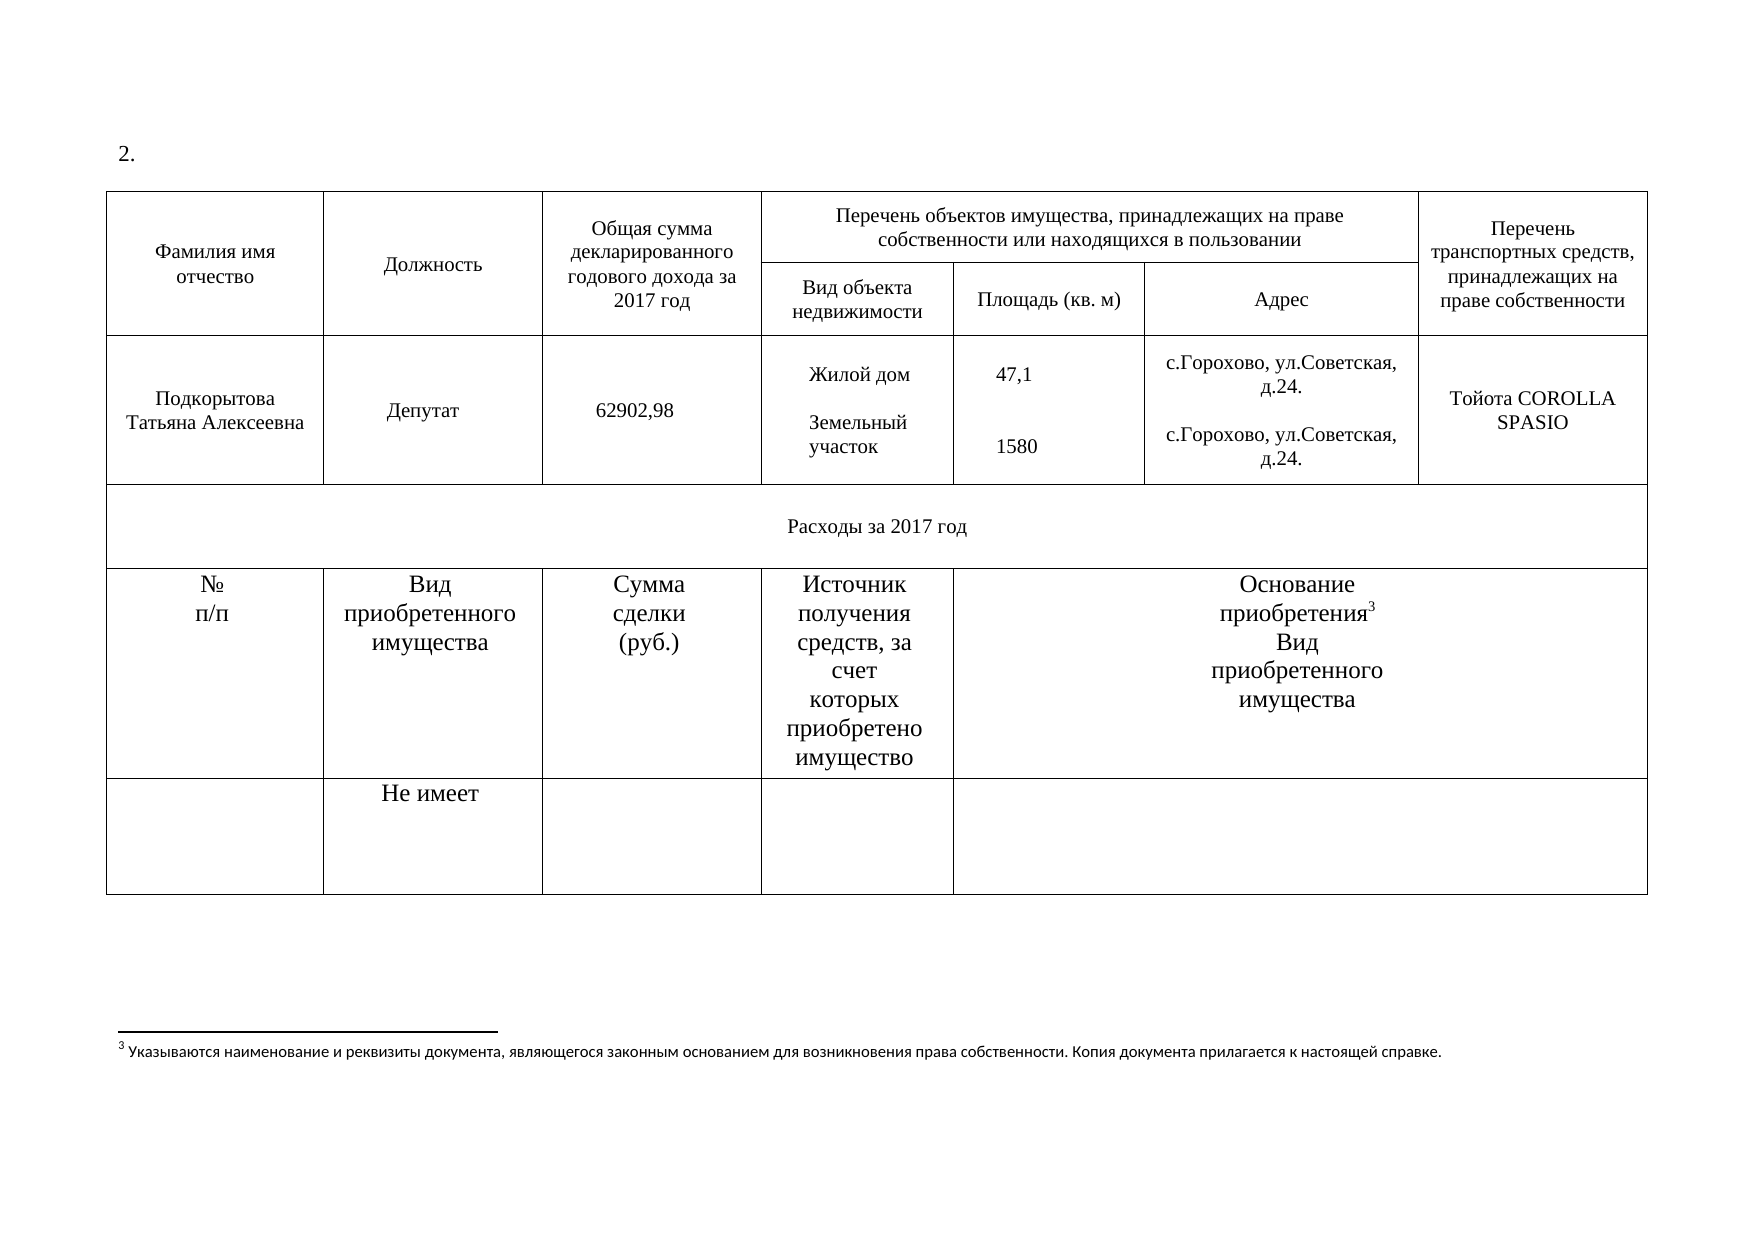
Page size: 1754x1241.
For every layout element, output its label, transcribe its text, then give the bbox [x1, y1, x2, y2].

table_header Перечень транспортных средств, принадлежащих на праве собственности [1419, 192, 1647, 335]
table_cell № п/п [107, 569, 323, 777]
table_cell Вид объекта недвижимости [762, 263, 953, 335]
table_cell Расходы за 2017 год [107, 485, 1647, 568]
table_cell Адрес [1145, 263, 1418, 335]
table_cell Площадь (кв. м) [954, 263, 1144, 335]
table_cell Жилой дом Земельный участок [762, 336, 953, 483]
table_cell [543, 779, 761, 893]
table_cell [762, 779, 953, 893]
table_cell с.Горохово, ул.Советская, д.24. с.Горохово, ул.Советская, д.24. [1145, 336, 1418, 483]
table_cell Не имеет [324, 779, 542, 893]
table_cell Источник получения средств, за счет которых приобретено имущество [762, 569, 953, 777]
table_cell Основание приобретения Вид приобретенного имущества [954, 569, 1647, 777]
table_cell Сумма сделки (руб.) [543, 569, 761, 777]
table_header Фамилия имя отчество [107, 192, 323, 335]
table_cell [107, 779, 323, 893]
table_header Должность [324, 192, 542, 335]
table_header Перечень объектов имущества, принадлежащих на праве собственности или находящихся в пользовании [762, 192, 1418, 262]
text 2. [118, 140, 1636, 166]
table_cell Подкорытова Татьяна Алексеевна [107, 336, 323, 483]
table_cell Тойота COROLLA SPASIO [1419, 336, 1647, 483]
table_header Общая сумма декларированного годового дохода за 2017 год [543, 192, 761, 335]
table_cell 62902,98 [543, 336, 761, 483]
table_cell Депутат [324, 336, 542, 483]
table_cell [954, 779, 1647, 893]
table_cell 47,1 1580 [954, 336, 1144, 483]
table_cell Вид приобретенного имущества [324, 569, 542, 777]
